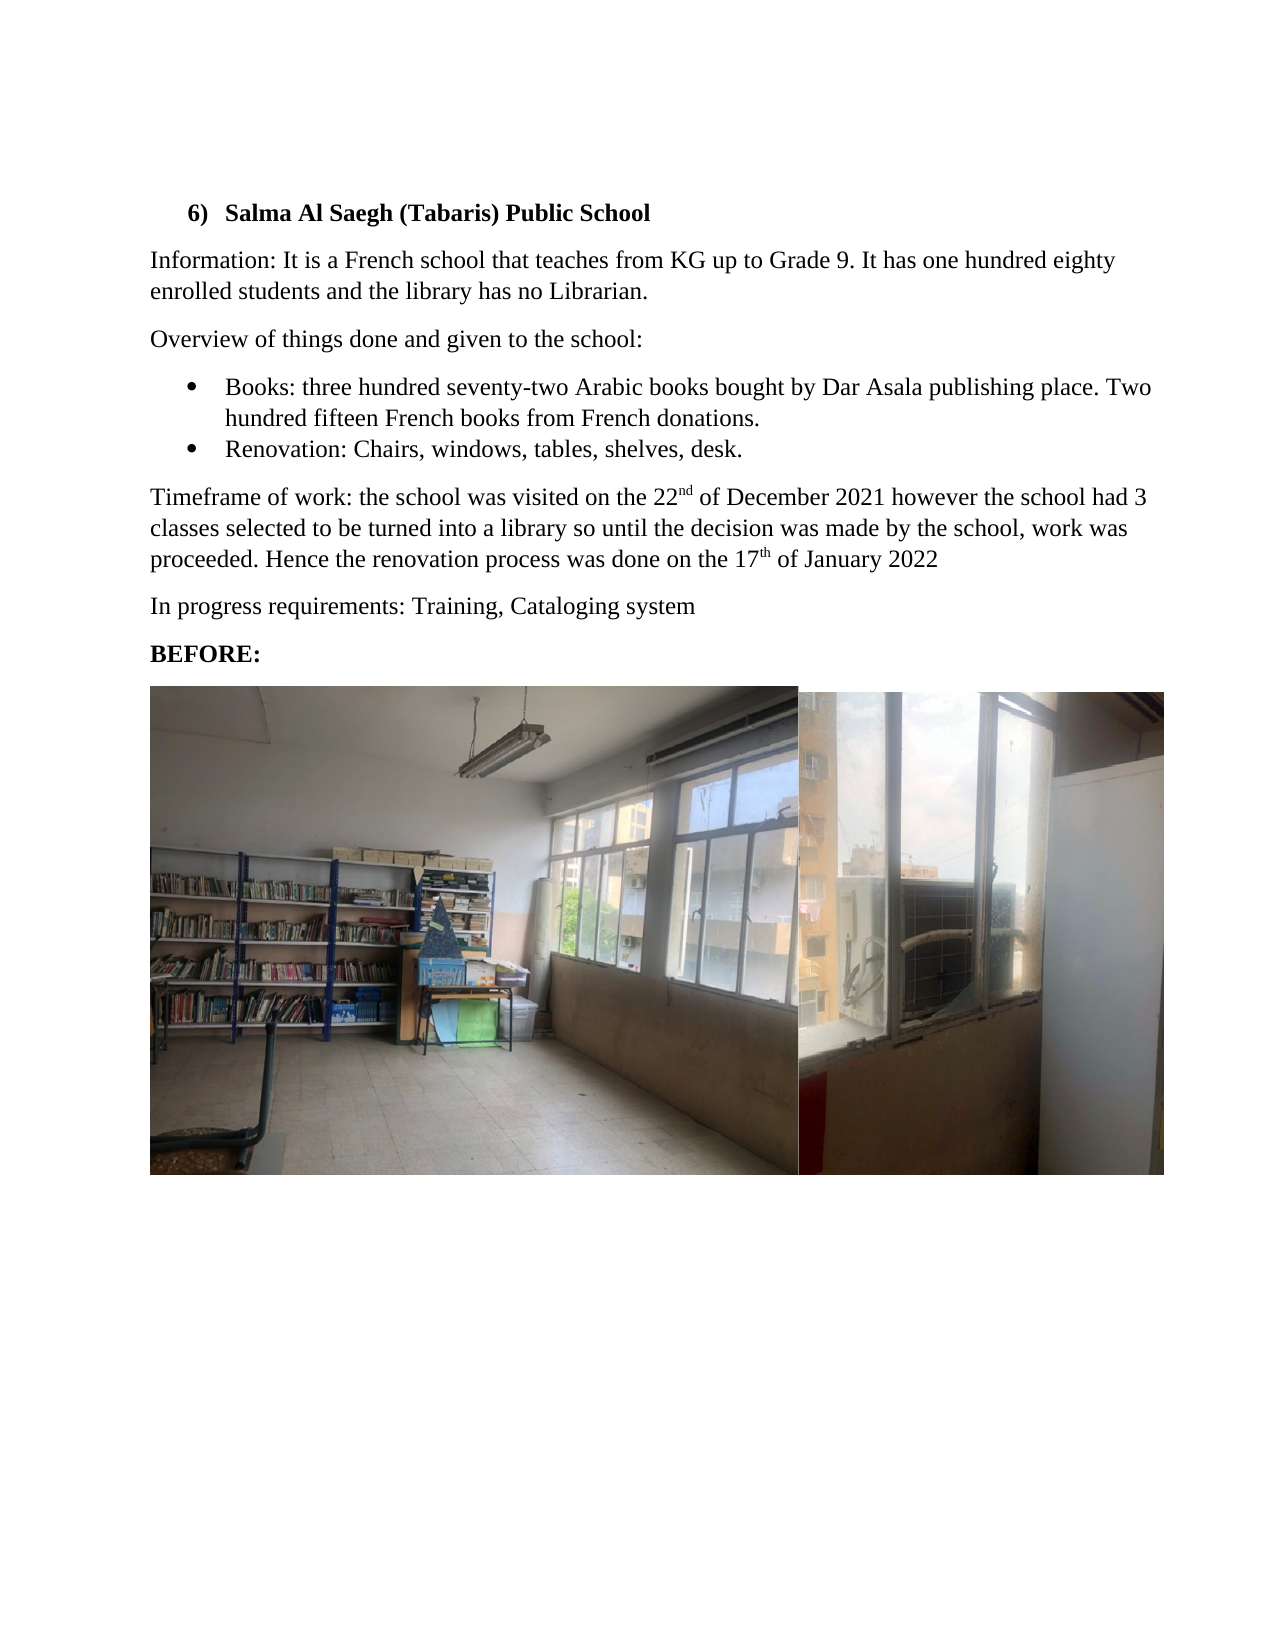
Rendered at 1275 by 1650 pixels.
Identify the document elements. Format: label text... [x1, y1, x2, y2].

text In progress requirements: Training, Cataloging system [150, 591, 1200, 620]
picture [150, 686, 1164, 1175]
list Books: three hundred seventy-two Arabic books bought by Dar Asala publishing place. Two hundred fifteen French books from French donations. [187, 372, 1200, 432]
text BEFORE: [150, 639, 1200, 668]
text Timeframe of work: the school was visited on the 22nd of December 2021 however the school had 3 classes selected to be turned into a library so until the decision was made by the school, work was proceeded. Hence the renovation process was done on the 17th of January 2022 [150, 482, 1200, 572]
text Information: It is a French school that teaches from KG up to Grade 9. It has one hundred eighty enrolled students and the library has no Librarian. [150, 245, 1200, 305]
list Renovation: Chairs, windows, tables, shelves, desk. [187, 434, 1200, 463]
text Overview of things done and given to the school: [150, 324, 1200, 353]
list Salma Al Saegh (Tabaris) Public School [187, 198, 1200, 226]
